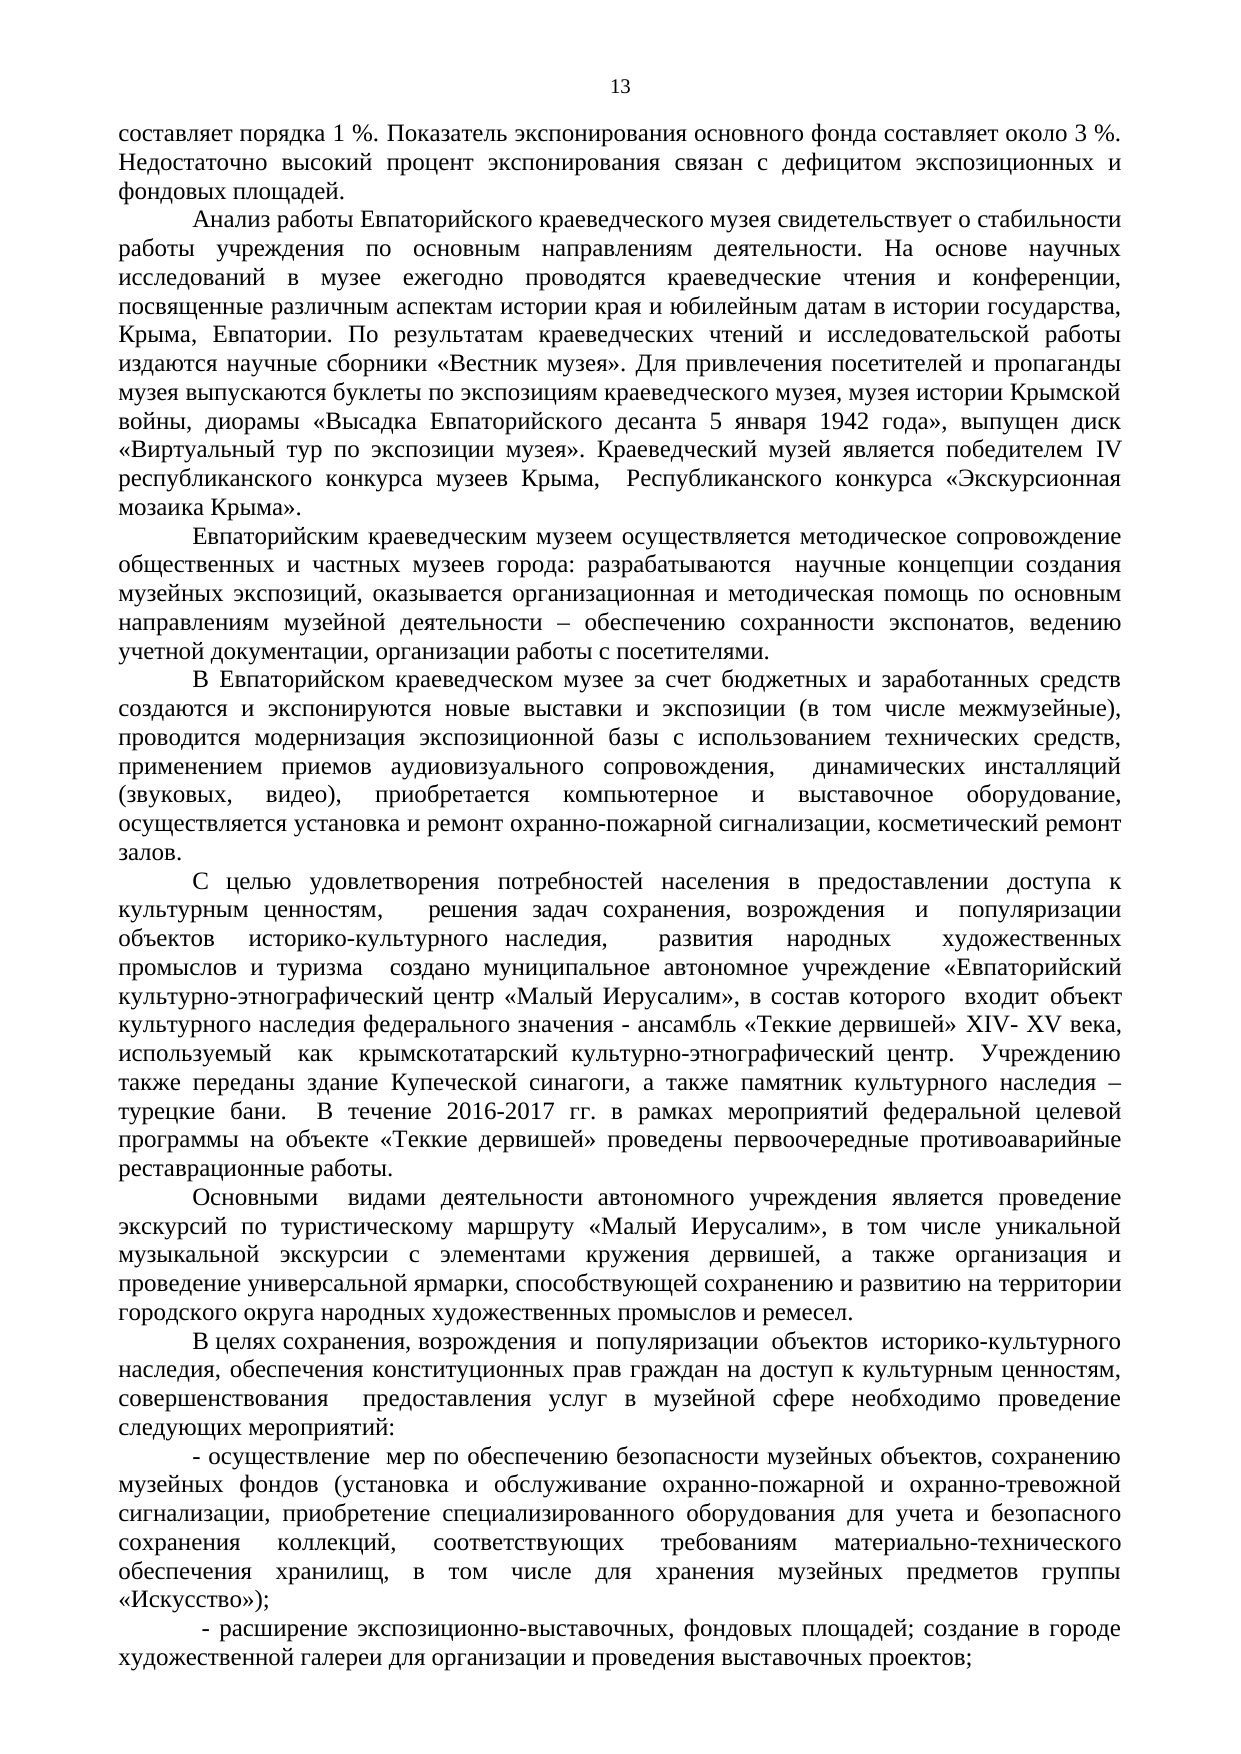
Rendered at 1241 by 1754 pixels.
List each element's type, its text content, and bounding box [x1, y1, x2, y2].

text Основными видами деятельности автономного учреждения является проведение экскурсий по туристическому маршруту «Малый Иерусалим», в том числе уникальной музыкальной экскурсии с элементами кружения дервишей, а также организация и проведение универсальной ярмарки, способствующей сохранению и развитию на территории городского округа народных художественных промыслов и ремесел. [118, 1182, 1122, 1326]
text В целях сохранения, возрождения и популяризации объектов историко-культурного наследия, обеспечения конституционных прав граждан на доступ к культурным ценностям, совершенствования предоставления услуг в музейной сфере необходимо проведение следующих мероприятий: [118, 1326, 1122, 1441]
text - осуществление мер по обеспечению безопасности музейных объектов, сохранению музейных фондов (установка и обслуживание охранно-пожарной и охранно-тревожной сигнализации, приобретение специализированного оборудования для учета и безопасного сохранения коллекций, соответствующих требованиям материально-технического обеспечения хранилищ, в том числе для хранения музейных предметов группы «Искусство»); [118, 1441, 1122, 1613]
text Евпаторийским краеведческим музеем осуществляется методическое сопровождение общественных и частных музеев города: разрабатываются научные концепции создания музейных экспозиций, оказывается организационная и методическая помощь по основным направлениям музейной деятельности – обеспечению сохранности экспонатов, ведению учетной документации, организации работы с посетителями. [118, 521, 1122, 664]
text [118, 118, 1122, 204]
text - расширение экспозиционно-выставочных, фондовых площадей; создание в городе художественной галереи для организации и проведения выставочных проектов; [118, 1613, 1122, 1671]
text С целью удовлетворения потребностей населения в предоставлении доступа к культурным ценностям, решения задач сохранения, возрождения и популяризации объектов историко-культурного наследия, развития народных художественных промыслов и туризма создано муниципальное автономное учреждение «Евпаторийский культурно-этнографический центр «Малый Иерусалим», в состав которого входит объект культурного наследия федерального значения - ансамбль «Теккие дервишей» XIV- XV века, используемый как крымскотатарский культурно-этнографический центр. Учреждению также переданы здание Купеческой синагоги, а также памятник культурного наследия – турецкие бани. В течение 2016-2017 гг. в рамках мероприятий федеральной целевой программы на объекте «Теккие дервишей» проведены первоочередные противоаварийные реставрационные работы. [118, 866, 1122, 1182]
text Анализ работы Евпаторийского краеведческого музея свидетельствует о стабильности работы учреждения по основным направлениям деятельности. На основе научных исследований в музее ежегодно проводятся краеведческие чтения и конференции, посвященные различным аспектам истории края и юбилейным датам в истории государства, Крыма, Евпатории. По результатам краеведческих чтений и исследовательской работы издаются научные сборники «Вестник музея». Для привлечения посетителей и пропаганды музея выпускаются буклеты по экспозициям краеведческого музея, музея истории Крымской войны, диорамы «Высадка Евпаторийского десанта 5 января 1942 года», выпущен диск «Виртуальный тур по экспозиции музея». Краеведческий музей является победителем IV республиканского конкурса музеев Крыма, Республиканского конкурса «Экскурсионная мозаика Крыма». [118, 204, 1122, 521]
text В Евпаторийском краеведческом музее за счет бюджетных и заработанных средств создаются и экспонируются новые выставки и экспозиции (в том числе межмузейные), проводится модернизация экспозиционной базы с использованием технических средств, применением приемов аудиовизуального сопровождения, динамических инсталляций (звуковых, видео), приобретается компьютерное и выставочное оборудование, осуществляется установка и ремонт охранно-пожарной сигнализации, косметический ремонт залов. [118, 664, 1122, 866]
